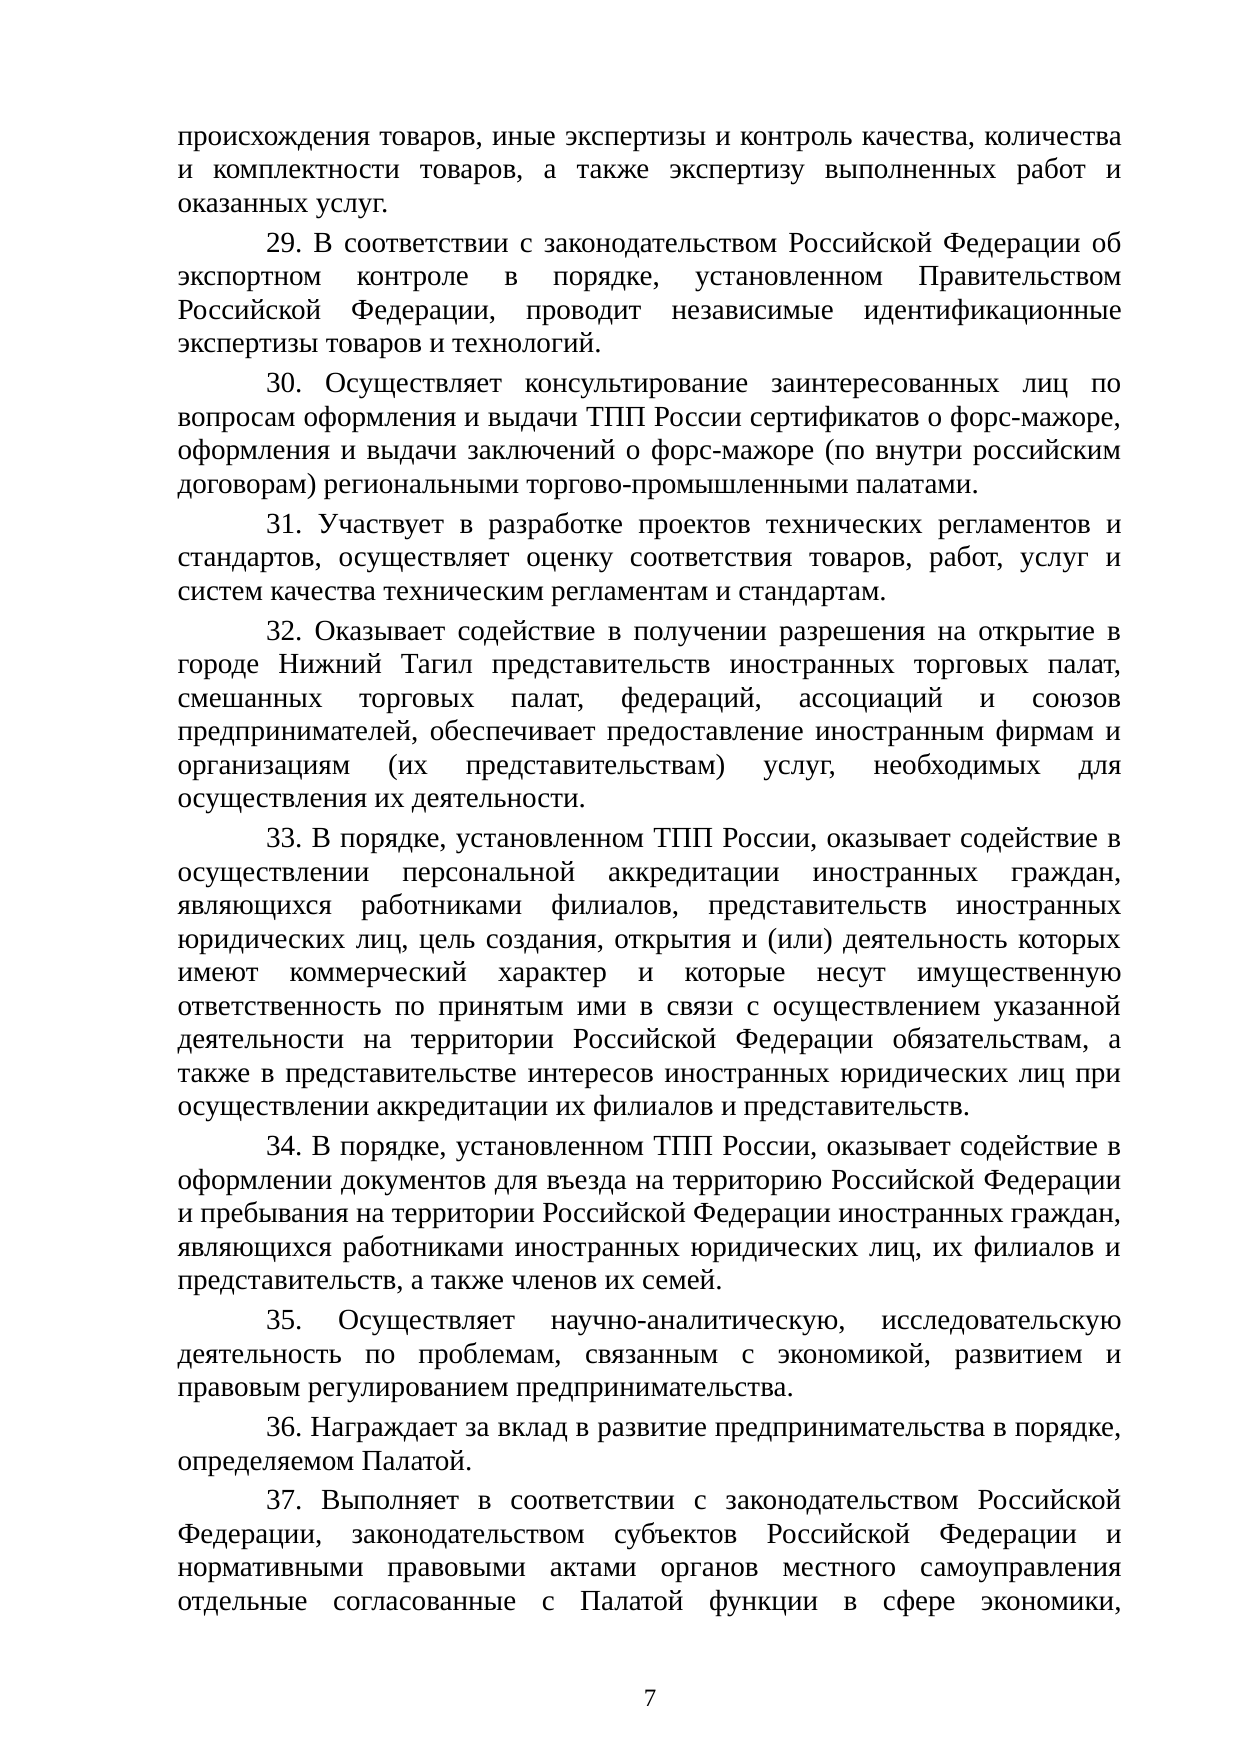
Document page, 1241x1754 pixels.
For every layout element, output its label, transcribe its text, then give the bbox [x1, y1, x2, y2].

text 30. Осуществляет консультирование заинтересованных лиц по вопросам оформления и выдачи ТПП России сертификатов о форс-мажоре, оформления и выдачи заключений о форс-мажоре (по внутри российским договорам) региональными торгово-промышленными палатами. [177, 365, 1122, 499]
text 35. Осуществляет научно-аналитическую, исследовательскую деятельность по проблемам, связанным с экономикой, развитием и правовым регулированием предпринимательства. [177, 1302, 1122, 1403]
text 34. В порядке, установленном ТПП России, оказывает содействие в оформлении документов для въезда на территорию Российской Федерации и пребывания на территории Российской Федерации иностранных граждан, являющихся работниками иностранных юридических лиц, их филиалов и представительств, а также членов их семей. [177, 1128, 1122, 1296]
text 33. В порядке, установленном ТПП России, оказывает содействие в осуществлении персональной аккредитации иностранных граждан, являющихся работниками филиалов, представительств иностранных юридических лиц, цель создания, открытия и (или) деятельность которых имеют коммерческий характер и которые несут имущественную ответственность по принятым ими в связи с осуществлением указанной деятельности на территории Российской Федерации обязательствам, а также в представительстве интересов иностранных юридических лиц при осуществлении аккредитации их филиалов и представительств. [177, 820, 1122, 1122]
text 31. Участвует в разработке проектов технических регламентов и стандартов, осуществляет оценку соответствия товаров, работ, услуг и систем качества техническим регламентам и стандартам. [177, 506, 1122, 606]
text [177, 118, 1122, 219]
text 36. Награждает за вклад в развитие предпринимательства в порядке, определяемом Палатой. [177, 1409, 1122, 1476]
text 29. В соответствии с законодательством Российской Федерации об экспортном контроле в порядке, установленном Правительством Российской Федерации, проводит независимые идентификационные экспертизы товаров и технологий. [177, 225, 1122, 359]
text 32. Оказывает содействие в получении разрешения на открытие в городе Нижний Тагил представительств иностранных торговых палат, смешанных торговых палат, федераций, ассоциаций и союзов предпринимателей, обеспечивает предоставление иностранным фирмам и организациям (их представительствам) услуг, необходимых для осуществления их деятельности. [177, 613, 1122, 814]
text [177, 1482, 1122, 1617]
